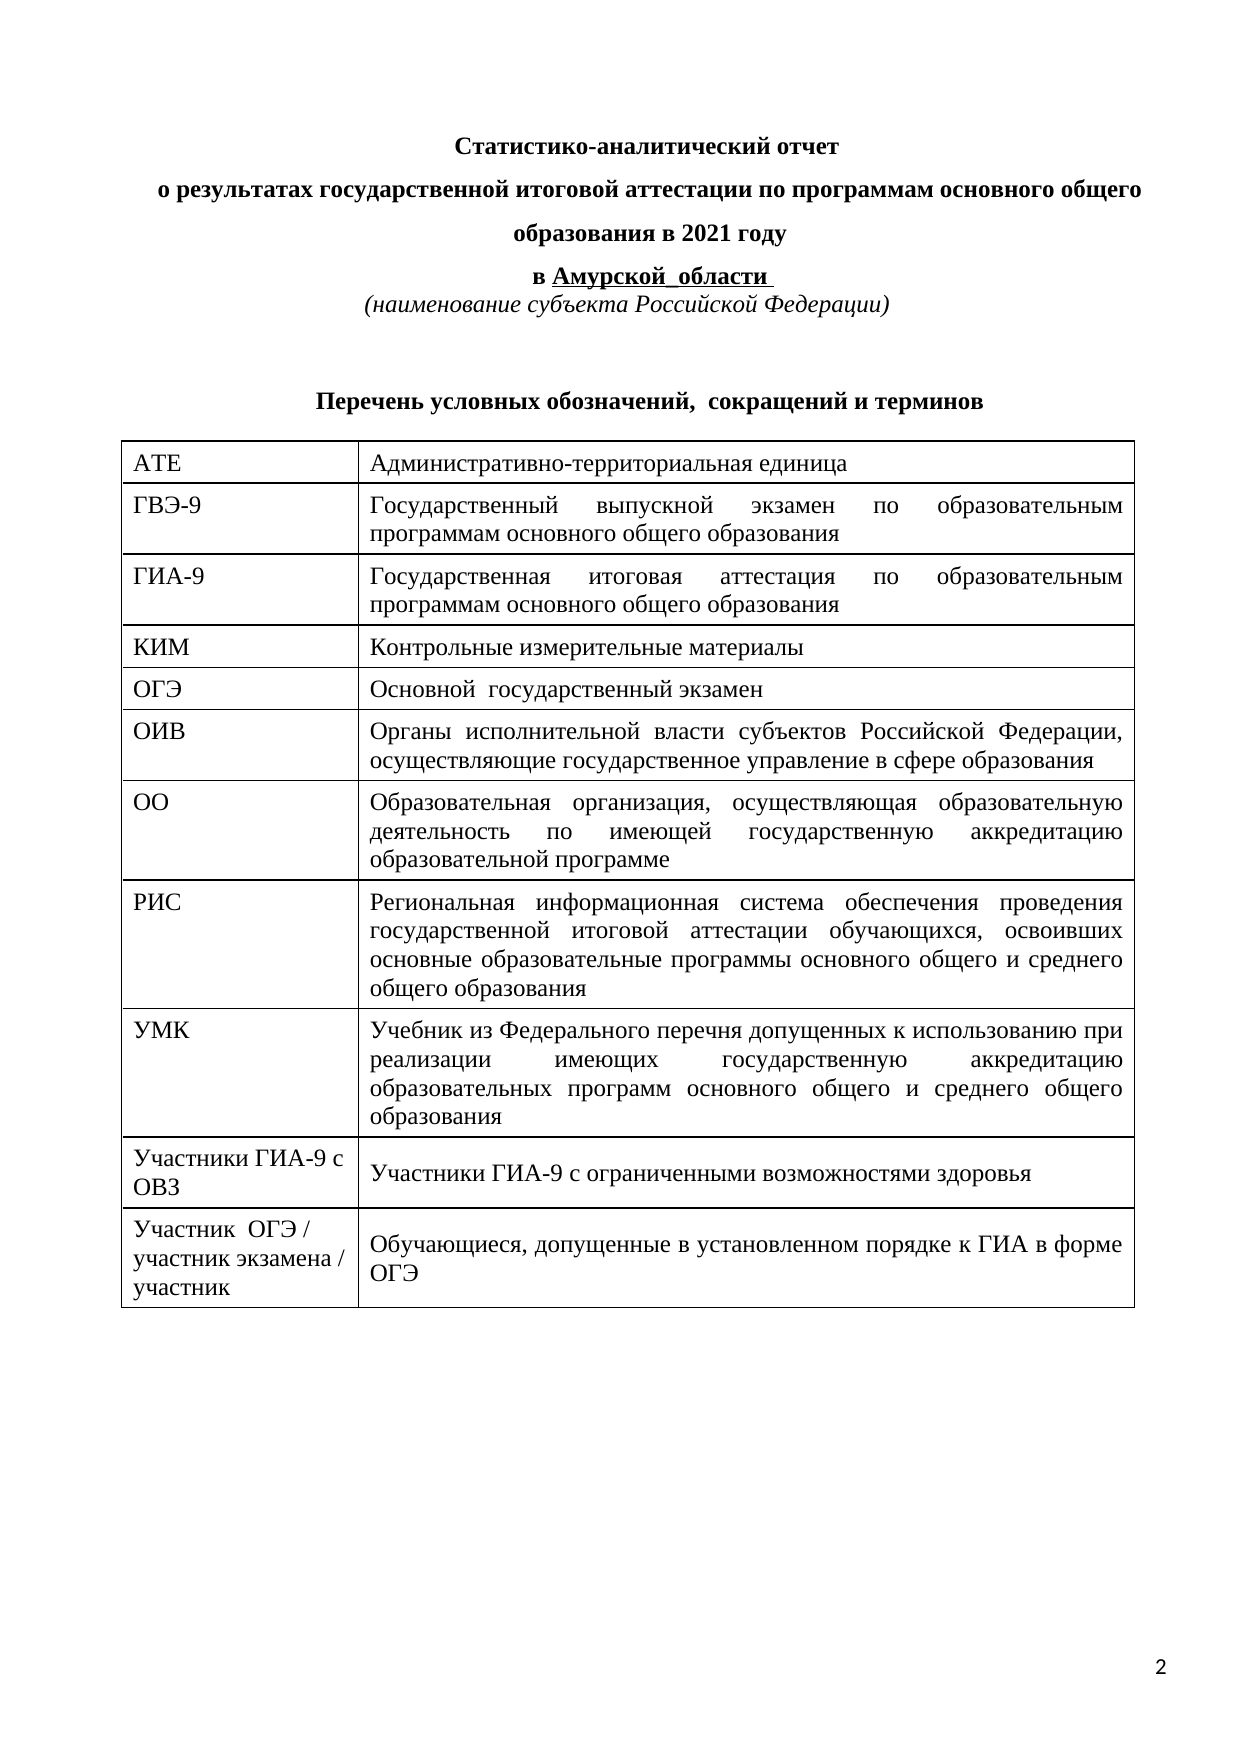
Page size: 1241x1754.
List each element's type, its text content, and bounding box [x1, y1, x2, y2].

table_cell ОИВ [122, 710, 358, 779]
table_header Административно-территориальная единица [359, 442, 1134, 482]
table_cell УМК [122, 1009, 358, 1136]
table_cell Органы исполнительной власти субъектов Российской Федерации, осуществляющие государственное управление в сфере образования [359, 710, 1134, 779]
table_cell Государственный выпускной экзамен по образовательным программам основного общего образования [359, 484, 1134, 553]
table_cell ОО [122, 781, 358, 879]
subtitle Перечень условных обозначений, сокращений и терминов [133, 386, 1167, 415]
table_cell Основной государственный экзамен [359, 668, 1134, 708]
table_cell Контрольные измерительные материалы [359, 626, 1134, 666]
table_cell Обучающиеся, допущенные в установленном порядке к ГИА в форме ОГЭ [359, 1209, 1134, 1307]
table_cell Региональная информационная система обеспечения проведения государственной итоговой аттестации обучающихся, освоивших основные образовательные программы основного общего и среднего общего образования [359, 881, 1134, 1008]
text Статистико-аналитический отчет о результатах государственной итоговой аттестации по программам основного общего образования в 2021 году [133, 131, 1167, 246]
table_header АТЕ [122, 442, 358, 482]
table_cell РИС [122, 880, 358, 1008]
table_cell ОГЭ [122, 668, 358, 708]
text (наименование субъекта Российской Федерации) [133, 289, 1167, 318]
table_cell Учебник из Федерального перечня допущенных к использованию при реализации имеющих государственную аккредитацию образовательных программ основного общего и среднего общего образования [359, 1009, 1134, 1136]
text в Амурской_области [133, 261, 1167, 289]
table_cell КИМ [122, 625, 358, 666]
table_cell Образовательная организация, осуществляющая образовательную деятельность по имеющей государственную аккредитацию образовательной программе [359, 781, 1134, 879]
table_cell Участники ГИА-9 с ограниченными возможностями здоровья [359, 1138, 1134, 1207]
table_cell Государственная итоговая аттестация по образовательным программам основного общего образования [359, 555, 1134, 624]
table_cell ГВЭ-9 [122, 483, 358, 553]
table_cell ГИА-9 [122, 554, 358, 624]
table_cell Участник ОГЭ / участник экзамена / участник [122, 1208, 358, 1307]
table_cell Участники ГИА-9 с ОВЗ [122, 1137, 358, 1207]
